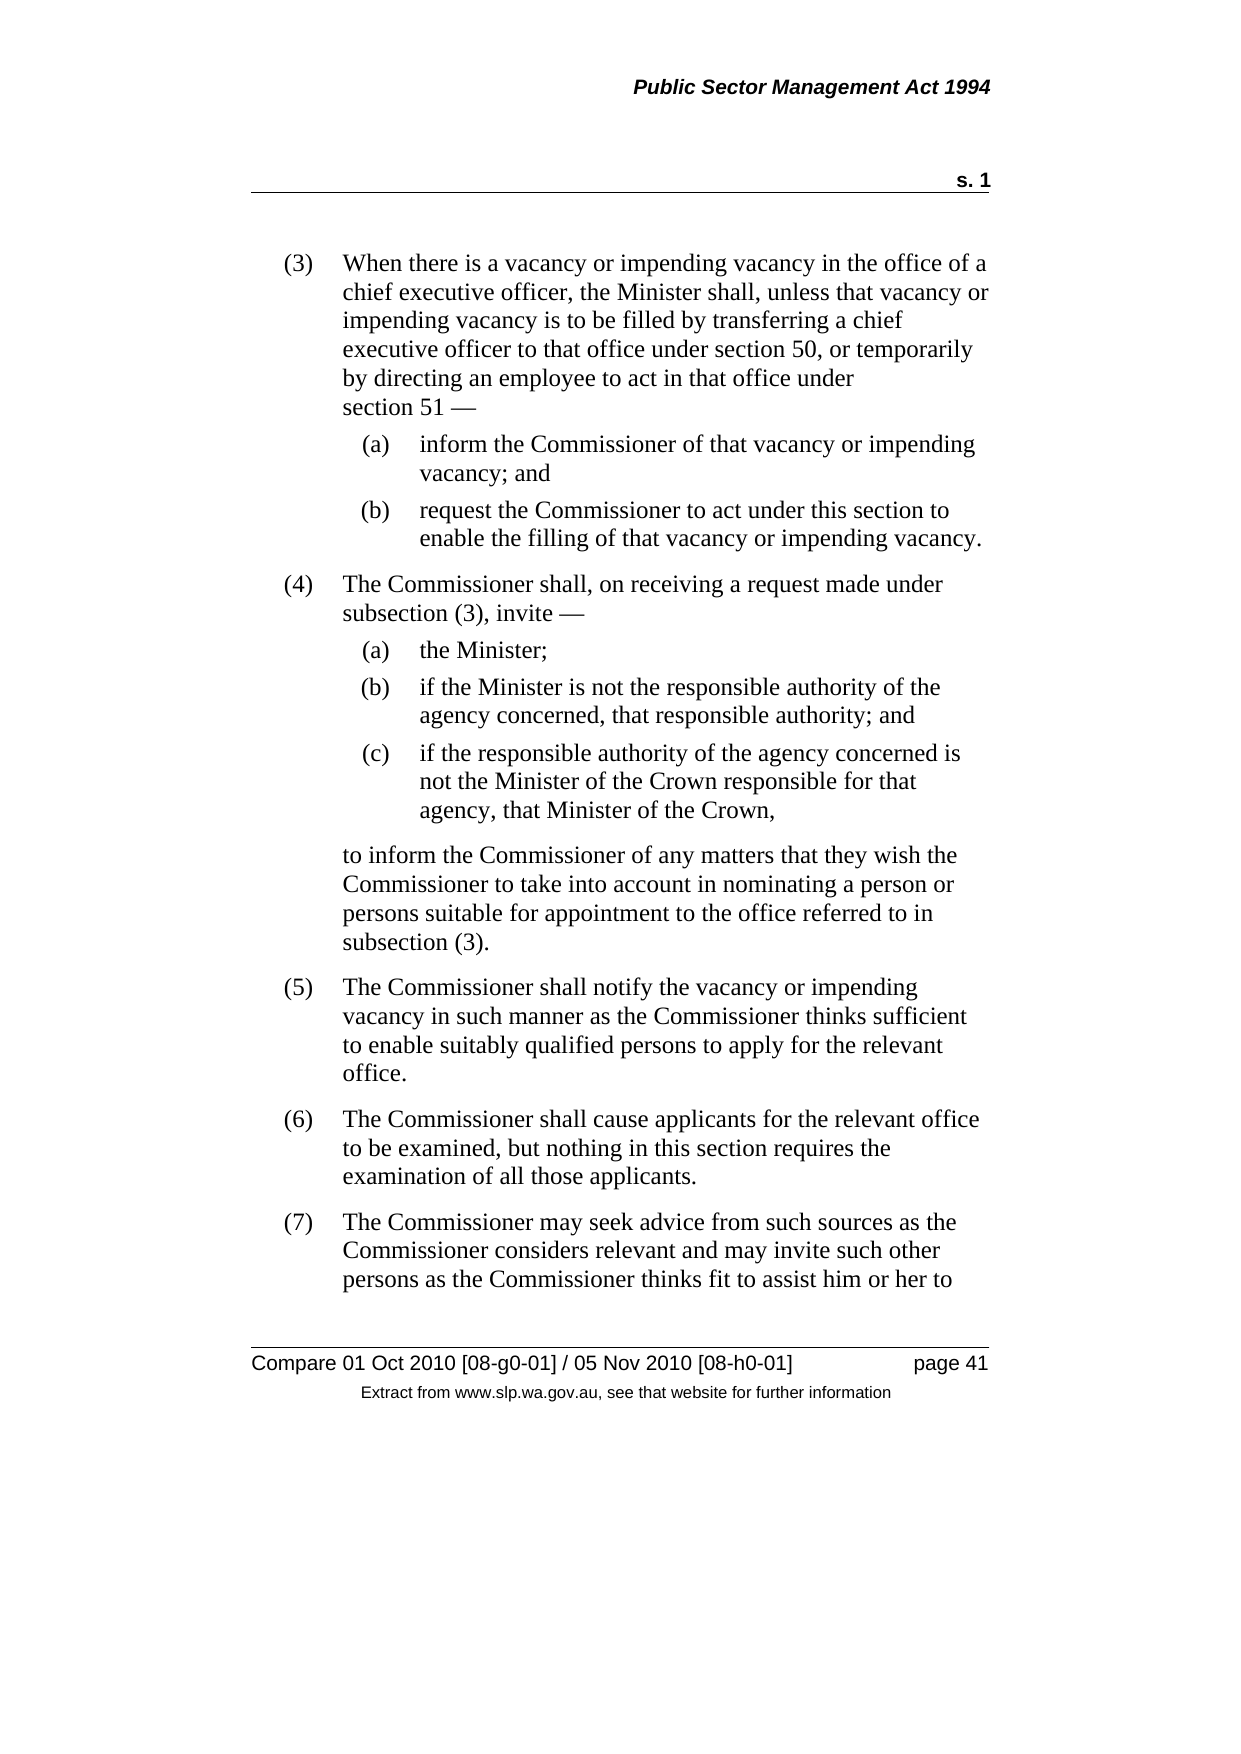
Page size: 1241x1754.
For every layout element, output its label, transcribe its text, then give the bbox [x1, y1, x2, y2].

text (a) inform the Commissioner of that vacancy or impending vacancy; and [251, 429, 989, 486]
text (c) if the responsible authority of the agency concerned is not the Minister of the Crown responsible for that agency, that Minister of the Crown, [251, 738, 989, 824]
text (6) The Commissioner shall cause applicants for the relevant office to be examined, but nothing in this section requires the examination of all those applicants. [251, 1104, 989, 1190]
text (5) The Commissioner shall notify the vacancy or impending vacancy in such manner as the Commissioner thinks sufficient to enable suitably qualified persons to apply for the relevant office. [251, 972, 989, 1087]
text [251, 1207, 989, 1293]
text (3) When there is a vacancy or impending vacancy in the office of a chief executive officer, the Minister shall, unless that vacancy or impending vacancy is to be filled by transferring a chief executive officer to that office under section 50, or temporarily by directing an employee to act in that office under section 51 — [251, 248, 989, 421]
text (a) the Minister; [251, 635, 989, 663]
text to inform the Commissioner of any matters that they wish the Commissioner to take into account in nominating a person or persons suitable for appointment to the office referred to in subsection (3). [251, 841, 989, 956]
text (b) request the Commissioner to act under this section to enable the filling of that vacancy or impending vacancy. [251, 495, 989, 552]
text (b) if the Minister is not the responsible authority of the agency concerned, that responsible authority; and [251, 672, 989, 729]
text (4) The Commissioner shall, on receiving a request made under subsection (3), invite — [251, 569, 989, 626]
